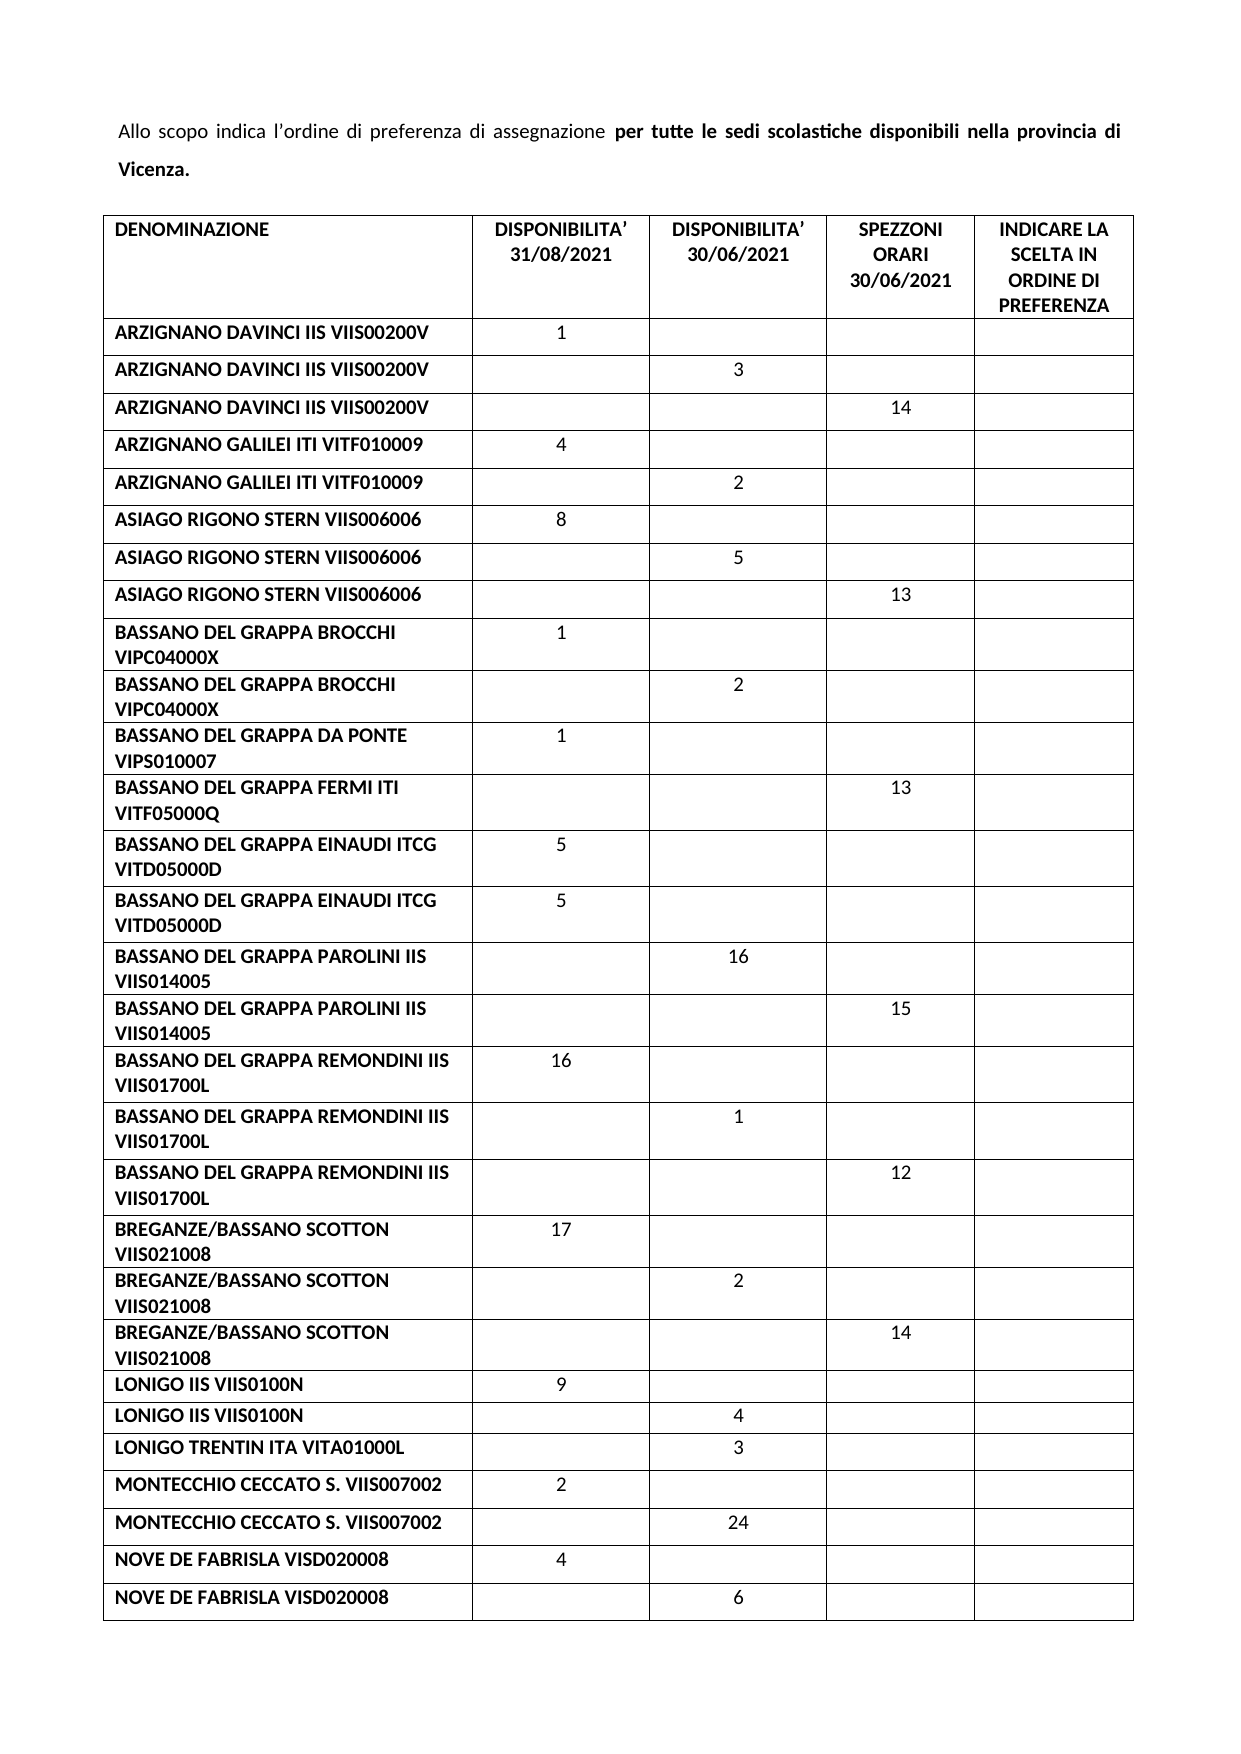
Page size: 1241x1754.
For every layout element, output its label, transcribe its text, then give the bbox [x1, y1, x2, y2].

table_cell LONIGO TRENTIN ITA VITA01000L [104, 1434, 472, 1470]
table_cell LONIGO IIS VIIS0100N [104, 1403, 472, 1433]
table_cell [473, 995, 649, 1046]
table_cell [975, 469, 1133, 505]
table_cell [650, 1320, 826, 1370]
table_cell [827, 943, 974, 994]
table_cell ASIAGO RIGONO STERN VIIS006006 [104, 544, 472, 580]
table_cell ASIAGO RIGONO STERN VIIS006006 [104, 506, 472, 543]
table_cell BASSANO DEL GRAPPA REMONDINI IIS VIIS01700L [104, 1103, 472, 1158]
table_cell [650, 581, 826, 618]
table_cell [975, 1434, 1133, 1470]
table_cell [827, 1509, 974, 1545]
table_cell [827, 1546, 974, 1583]
table_cell [827, 469, 974, 505]
table_cell ARZIGNANO DAVINCI IIS VIIS00200V [104, 319, 472, 355]
table_cell 14 [827, 394, 974, 430]
table_cell [975, 1047, 1133, 1102]
table_cell [975, 431, 1133, 468]
table_cell [827, 1216, 974, 1267]
table_cell BREGANZE/BASSANO SCOTTON VIIS021008 [104, 1268, 472, 1318]
table_cell [473, 671, 649, 722]
table_cell [650, 1160, 826, 1215]
table_cell BASSANO DEL GRAPPA PAROLINI IIS VIIS014005 [104, 995, 472, 1046]
table_cell [827, 1434, 974, 1470]
table_cell [473, 394, 649, 430]
table_cell BASSANO DEL GRAPPA PAROLINI IIS VIIS014005 [104, 943, 472, 994]
table_cell 8 [473, 506, 649, 543]
table_cell 1 [473, 319, 649, 355]
table_cell [975, 1103, 1133, 1158]
table_cell [975, 723, 1133, 773]
table_cell [473, 1160, 649, 1215]
table_cell [975, 1584, 1133, 1620]
table_cell 4 [473, 431, 649, 468]
table_cell [975, 831, 1133, 886]
table_cell [827, 356, 974, 393]
table_cell [473, 1320, 649, 1370]
table_cell BASSANO DEL GRAPPA FERMI ITI VITF05000Q [104, 775, 472, 830]
table_cell [650, 394, 826, 430]
table_cell 2 [650, 1268, 826, 1318]
table_cell [975, 1509, 1133, 1545]
table_cell [650, 995, 826, 1046]
table_cell [975, 887, 1133, 942]
table_cell 3 [650, 1434, 826, 1470]
table_cell [473, 775, 649, 830]
table_cell [827, 1268, 974, 1318]
table_cell [473, 581, 649, 618]
table_cell [473, 1103, 649, 1158]
table_cell [975, 995, 1133, 1046]
table_cell [650, 1546, 826, 1583]
table_cell 2 [650, 671, 826, 722]
table_cell [650, 319, 826, 355]
table_cell [975, 775, 1133, 830]
table_cell 1 [473, 723, 649, 773]
table_cell [827, 544, 974, 580]
table_cell MONTECCHIO CECCATO S. VIIS007002 [104, 1471, 472, 1508]
table_cell [975, 1216, 1133, 1267]
table_cell BASSANO DEL GRAPPA DA PONTE VIPS010007 [104, 723, 472, 773]
table_cell BREGANZE/BASSANO SCOTTON VIIS021008 [104, 1216, 472, 1267]
table_cell [975, 1320, 1133, 1370]
table_cell BASSANO DEL GRAPPA EINAUDI ITCG VITD05000D [104, 831, 472, 886]
table_cell 16 [473, 1047, 649, 1102]
table_cell [975, 1471, 1133, 1508]
table_cell 2 [473, 1471, 649, 1508]
table_cell BASSANO DEL GRAPPA EINAUDI ITCG VITD05000D [104, 887, 472, 942]
table_cell [827, 1403, 974, 1433]
table_cell [650, 1471, 826, 1508]
table_cell [650, 619, 826, 670]
table_cell [827, 887, 974, 942]
table_cell 14 [827, 1320, 974, 1370]
table_cell [975, 319, 1133, 355]
table_cell [827, 431, 974, 468]
table_header SPEZZONI ORARI 30/06/2021 [827, 216, 974, 318]
table_cell [473, 469, 649, 505]
table_cell [473, 544, 649, 580]
table_cell [650, 723, 826, 773]
table_cell 5 [473, 831, 649, 886]
table_cell [827, 1584, 974, 1620]
table_cell [473, 1509, 649, 1545]
table_cell [473, 1268, 649, 1318]
text Allo scopo indica l’ordine di preferenza di assegnazione per tutte le sedi scolastiche disponibili nella provincia di Vicenza. [118, 118, 1122, 182]
table_cell [827, 1471, 974, 1508]
table_cell 12 [827, 1160, 974, 1215]
table_cell 3 [650, 356, 826, 393]
table_cell [975, 1403, 1133, 1433]
table_header DISPONIBILITA’ 31/08/2021 [473, 216, 649, 318]
table_cell BASSANO DEL GRAPPA BROCCHI VIPC04000X [104, 671, 472, 722]
table_cell BREGANZE/BASSANO SCOTTON VIIS021008 [104, 1320, 472, 1370]
table_cell 6 [650, 1584, 826, 1620]
table_header INDICARE LA SCELTA IN ORDINE DI PREFERENZA [975, 216, 1133, 318]
table_cell BASSANO DEL GRAPPA REMONDINI IIS VIIS01700L [104, 1047, 472, 1102]
table_cell 15 [827, 995, 974, 1046]
table_cell BASSANO DEL GRAPPA BROCCHI VIPC04000X [104, 619, 472, 670]
table_cell 13 [827, 581, 974, 618]
table_cell [650, 506, 826, 543]
table_cell 1 [650, 1103, 826, 1158]
table_cell 5 [473, 887, 649, 942]
table_cell [827, 1371, 974, 1402]
table_cell ARZIGNANO DAVINCI IIS VIIS00200V [104, 394, 472, 430]
table_cell [975, 1268, 1133, 1318]
table_cell 4 [473, 1546, 649, 1583]
table_cell [650, 775, 826, 830]
table_cell 17 [473, 1216, 649, 1267]
table_cell ASIAGO RIGONO STERN VIIS006006 [104, 581, 472, 618]
table_cell [975, 943, 1133, 994]
table_cell 5 [650, 544, 826, 580]
table_cell LONIGO IIS VIIS0100N [104, 1371, 472, 1402]
table_cell 13 [827, 775, 974, 830]
table_cell [827, 619, 974, 670]
table_cell [827, 319, 974, 355]
table_cell [975, 544, 1133, 580]
table_cell [975, 671, 1133, 722]
table_cell BASSANO DEL GRAPPA REMONDINI IIS VIIS01700L [104, 1160, 472, 1215]
table_cell [650, 887, 826, 942]
table_cell ARZIGNANO DAVINCI IIS VIIS00200V [104, 356, 472, 393]
table_cell [650, 831, 826, 886]
table_cell [975, 619, 1133, 670]
table_cell 4 [650, 1403, 826, 1433]
table_cell [827, 831, 974, 886]
table_cell 24 [650, 1509, 826, 1545]
table_cell [975, 581, 1133, 618]
table_cell [975, 1160, 1133, 1215]
table_cell [650, 431, 826, 468]
table_cell 16 [650, 943, 826, 994]
table_cell [975, 1546, 1133, 1583]
table_cell 9 [473, 1371, 649, 1402]
table_cell [975, 356, 1133, 393]
table_cell [827, 1103, 974, 1158]
table_cell 2 [650, 469, 826, 505]
table_cell ARZIGNANO GALILEI ITI VITF010009 [104, 431, 472, 468]
table_cell [473, 1584, 649, 1620]
table_cell MONTECCHIO CECCATO S. VIIS007002 [104, 1509, 472, 1545]
table_cell [473, 356, 649, 393]
table_cell [975, 1371, 1133, 1402]
table_cell [473, 1403, 649, 1433]
table_cell 1 [473, 619, 649, 670]
table_cell [975, 394, 1133, 430]
table_cell [650, 1047, 826, 1102]
table_cell [827, 506, 974, 543]
table_cell [827, 1047, 974, 1102]
table_cell NOVE DE FABRISLA VISD020008 [104, 1546, 472, 1583]
table_cell [473, 1434, 649, 1470]
table_cell ARZIGNANO GALILEI ITI VITF010009 [104, 469, 472, 505]
table_cell [650, 1216, 826, 1267]
table_cell [650, 1371, 826, 1402]
table_header DENOMINAZIONE [104, 216, 472, 318]
table_cell NOVE DE FABRISLA VISD020008 [104, 1584, 472, 1620]
table_cell [975, 506, 1133, 543]
table_cell [827, 723, 974, 773]
table_cell [473, 943, 649, 994]
table_cell [827, 671, 974, 722]
table_header DISPONIBILITA’ 30/06/2021 [650, 216, 826, 318]
